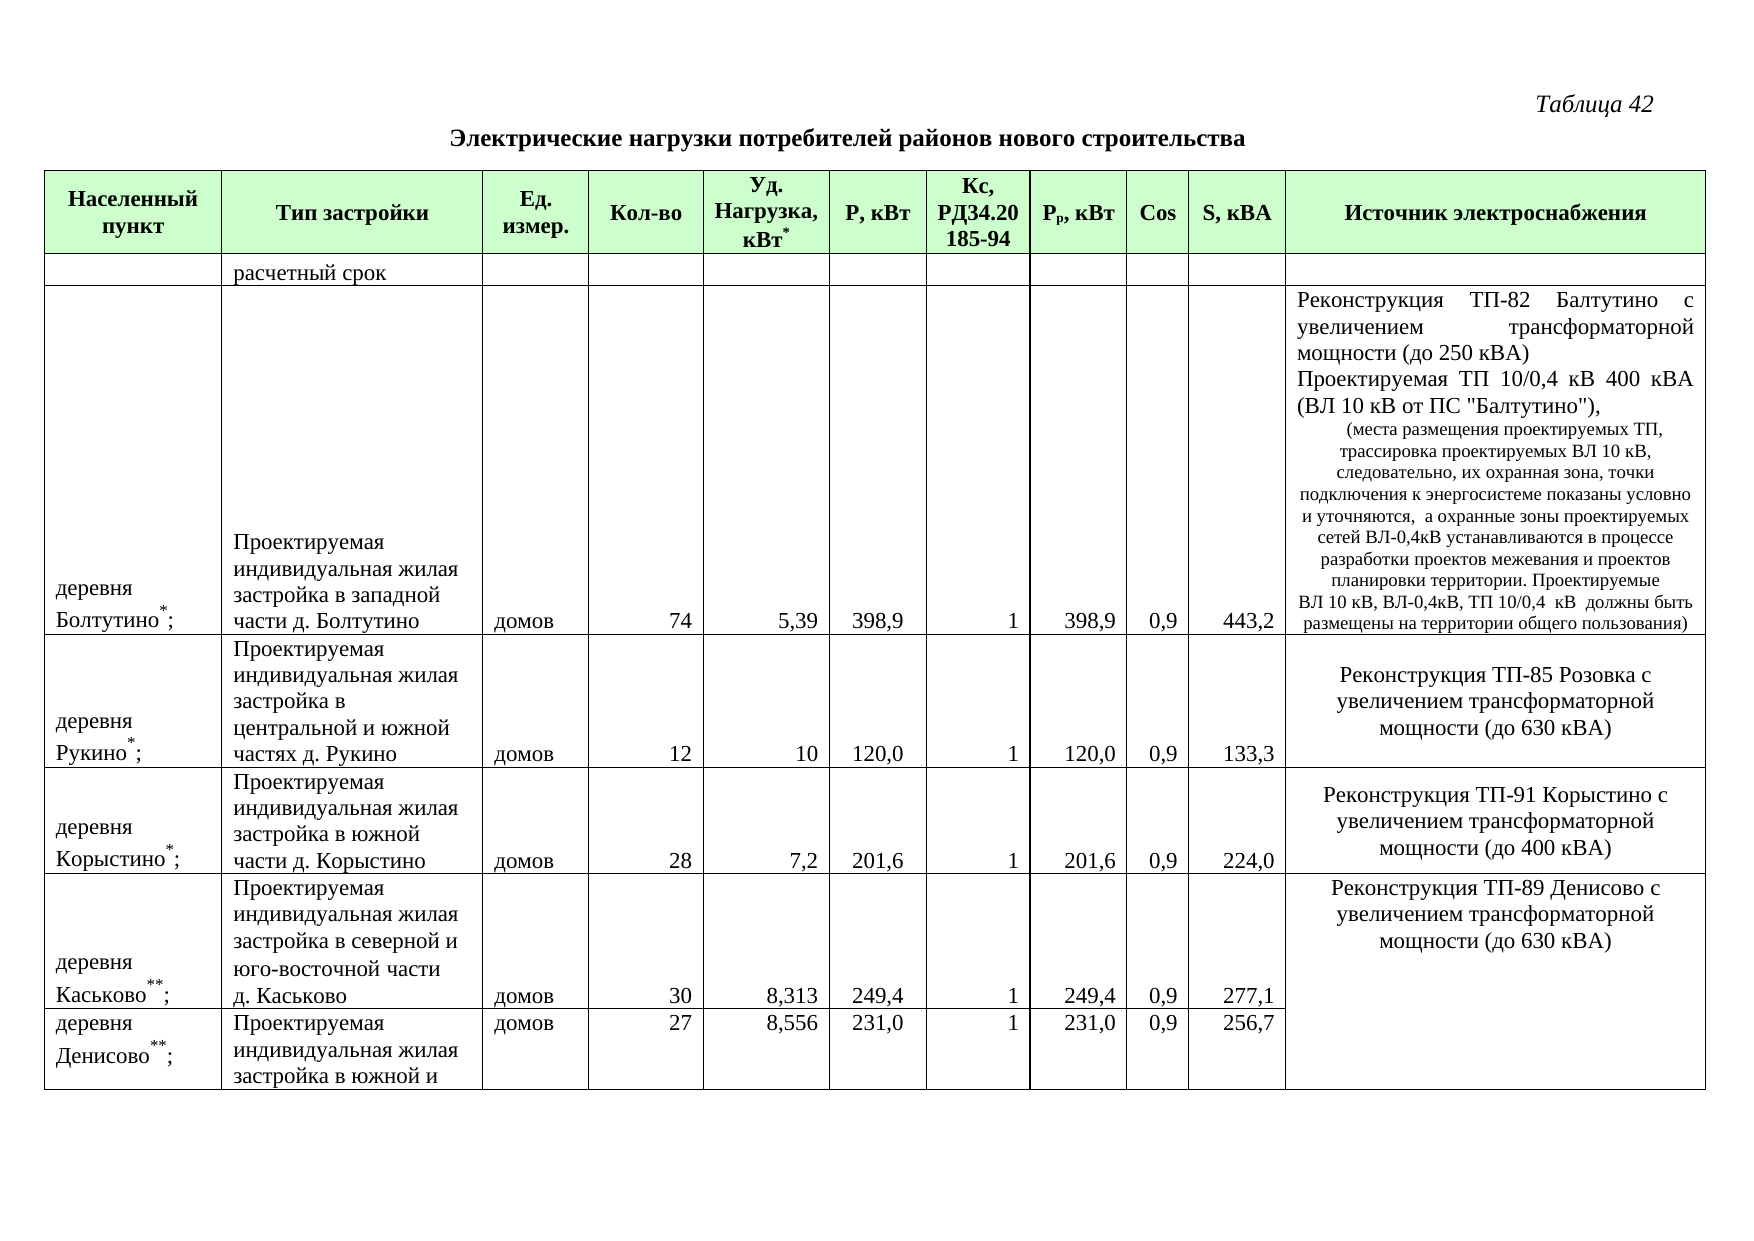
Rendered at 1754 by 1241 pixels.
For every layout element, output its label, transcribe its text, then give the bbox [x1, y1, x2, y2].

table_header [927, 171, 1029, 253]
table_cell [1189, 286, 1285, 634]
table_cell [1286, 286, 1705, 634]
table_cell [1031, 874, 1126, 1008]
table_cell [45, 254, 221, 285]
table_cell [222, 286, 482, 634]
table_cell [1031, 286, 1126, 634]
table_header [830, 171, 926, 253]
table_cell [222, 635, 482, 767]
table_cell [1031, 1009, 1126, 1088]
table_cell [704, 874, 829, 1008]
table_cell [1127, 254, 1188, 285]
text Таблица 42 [207, 89, 1654, 117]
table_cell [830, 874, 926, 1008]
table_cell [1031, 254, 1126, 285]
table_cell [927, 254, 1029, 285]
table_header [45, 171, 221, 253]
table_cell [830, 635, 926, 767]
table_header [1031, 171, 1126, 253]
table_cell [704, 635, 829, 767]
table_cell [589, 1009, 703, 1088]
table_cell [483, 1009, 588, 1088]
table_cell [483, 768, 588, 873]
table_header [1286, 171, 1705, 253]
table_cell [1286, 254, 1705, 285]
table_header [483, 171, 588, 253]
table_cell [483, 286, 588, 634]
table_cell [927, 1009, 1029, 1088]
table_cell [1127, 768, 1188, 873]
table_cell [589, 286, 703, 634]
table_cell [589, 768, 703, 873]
text Электрические нагрузки потребителей районов нового строительства [118, 123, 1577, 152]
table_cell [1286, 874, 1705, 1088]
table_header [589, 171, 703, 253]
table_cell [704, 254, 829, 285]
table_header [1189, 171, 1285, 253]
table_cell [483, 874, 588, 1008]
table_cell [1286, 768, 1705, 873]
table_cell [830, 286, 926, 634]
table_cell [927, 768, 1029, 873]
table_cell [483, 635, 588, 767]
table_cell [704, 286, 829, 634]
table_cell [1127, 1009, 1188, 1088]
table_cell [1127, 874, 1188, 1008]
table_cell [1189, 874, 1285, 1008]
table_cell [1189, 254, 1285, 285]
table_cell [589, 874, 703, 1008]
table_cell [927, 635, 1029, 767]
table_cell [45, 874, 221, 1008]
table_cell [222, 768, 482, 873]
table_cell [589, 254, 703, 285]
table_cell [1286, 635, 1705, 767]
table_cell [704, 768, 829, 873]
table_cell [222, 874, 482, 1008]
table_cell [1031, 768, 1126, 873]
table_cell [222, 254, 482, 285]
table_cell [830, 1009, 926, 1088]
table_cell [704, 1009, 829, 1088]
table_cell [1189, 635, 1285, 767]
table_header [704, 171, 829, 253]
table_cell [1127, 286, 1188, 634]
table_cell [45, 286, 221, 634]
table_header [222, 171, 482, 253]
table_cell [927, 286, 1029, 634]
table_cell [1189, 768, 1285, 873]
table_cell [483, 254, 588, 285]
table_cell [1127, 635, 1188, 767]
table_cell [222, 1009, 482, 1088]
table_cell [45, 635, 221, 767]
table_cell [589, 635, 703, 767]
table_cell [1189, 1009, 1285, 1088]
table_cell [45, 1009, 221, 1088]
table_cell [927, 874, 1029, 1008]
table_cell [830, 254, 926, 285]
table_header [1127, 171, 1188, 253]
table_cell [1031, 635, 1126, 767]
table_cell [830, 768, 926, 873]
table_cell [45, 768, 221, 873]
